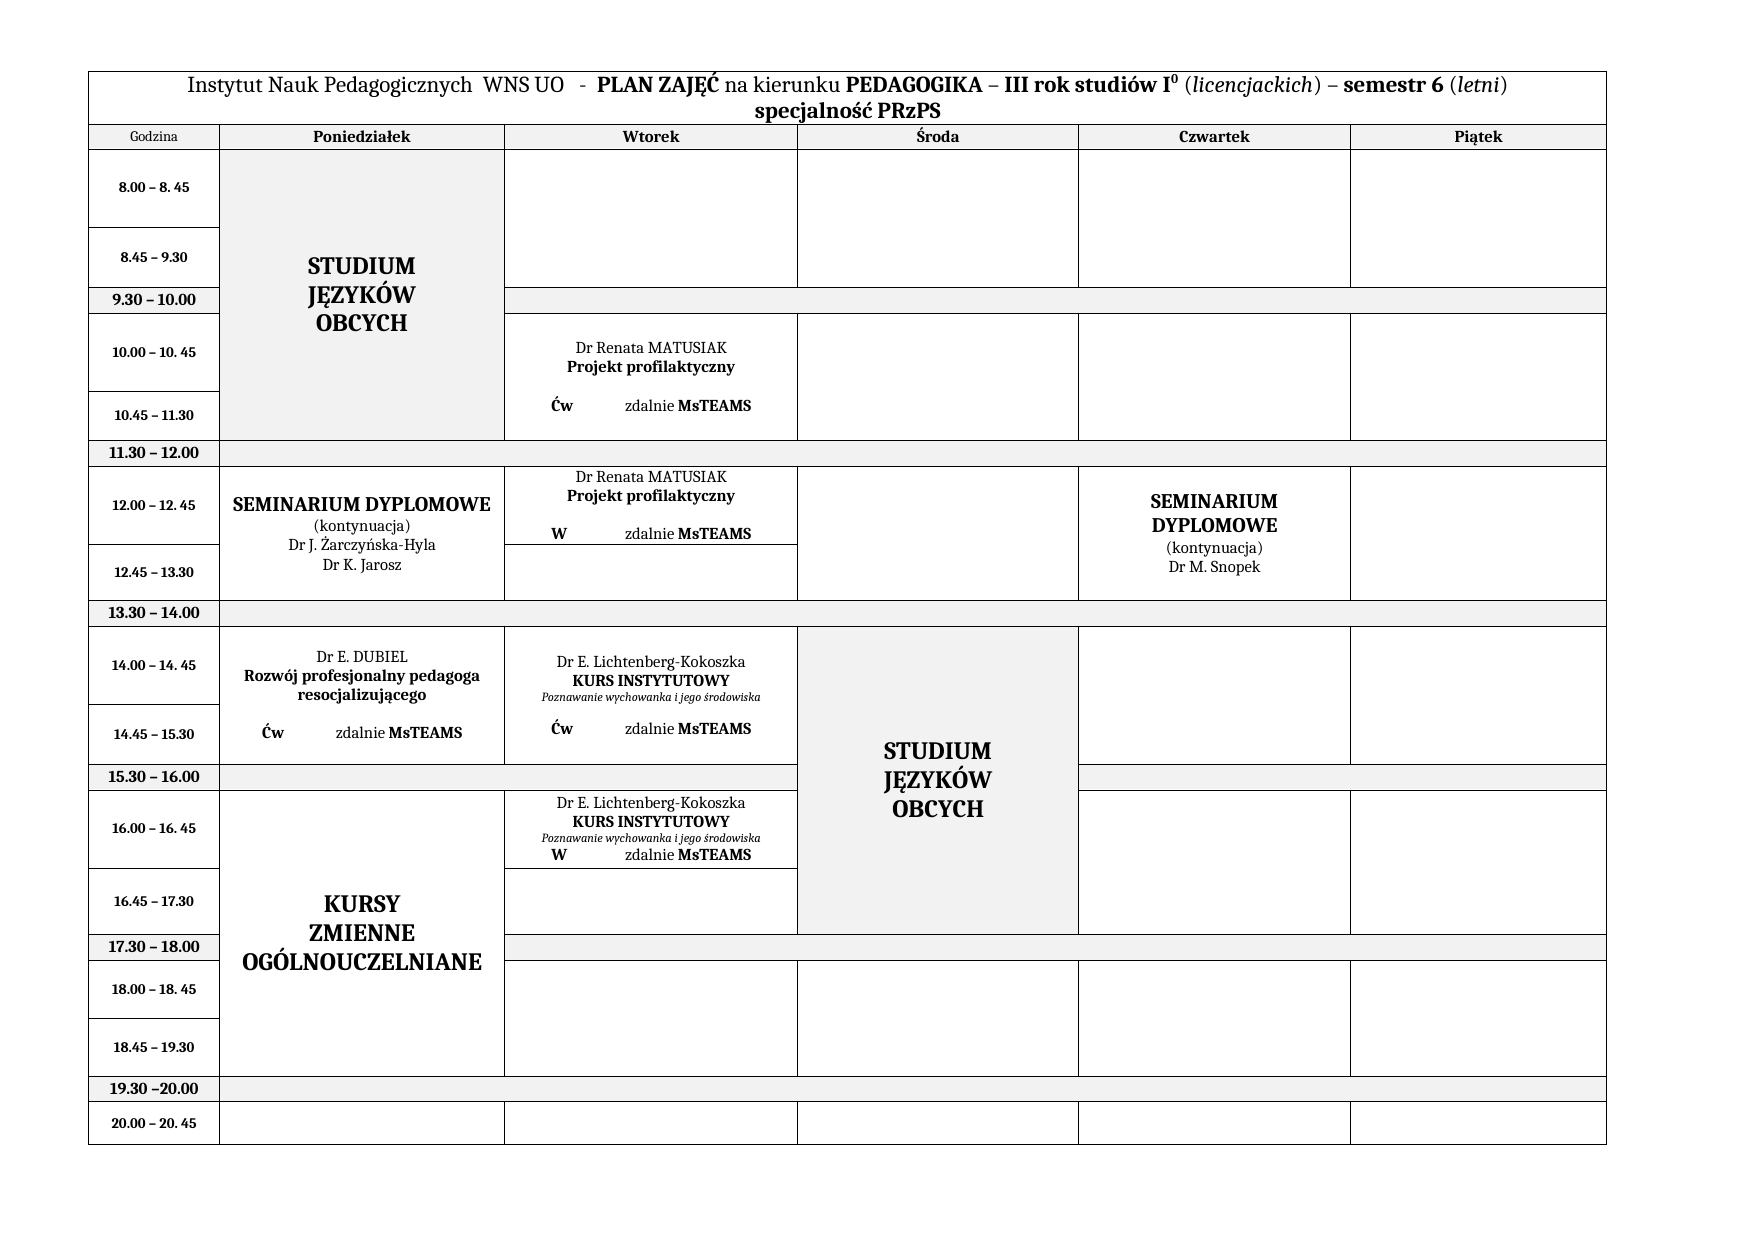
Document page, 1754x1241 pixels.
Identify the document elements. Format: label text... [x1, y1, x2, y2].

table_cell [220, 765, 797, 789]
table_cell [220, 601, 1606, 626]
table_cell [1079, 961, 1350, 1076]
table_cell [1079, 765, 1606, 789]
table_cell [505, 1102, 797, 1144]
table_cell 14.45 – 15.30 [89, 705, 219, 764]
table_cell 11.30 – 12.00 [89, 441, 219, 466]
table_cell 8.45 – 9.30 [89, 228, 219, 287]
table_cell 14.00 – 14. 45 [89, 627, 219, 704]
table_cell [1079, 314, 1350, 440]
table_cell 13.30 – 14.00 [89, 601, 219, 626]
table_cell [798, 314, 1078, 440]
table_cell 18.45 – 19.30 [89, 1019, 219, 1076]
table_cell [798, 467, 1078, 600]
table_cell 10.45 – 11.30 [89, 392, 219, 440]
table_cell 16.45 – 17.30 [89, 869, 219, 934]
table_cell [798, 961, 1078, 1076]
table_cell 18.00 – 18. 45 [89, 961, 219, 1018]
table_cell [505, 961, 797, 1076]
table_cell [505, 935, 1606, 960]
table_cell STUDIUM JĘZYKÓW OBCYCH [220, 150, 504, 440]
table_cell [1351, 627, 1606, 764]
table_cell 15.30 – 16.00 [89, 765, 219, 789]
table_cell [798, 150, 1078, 287]
table_cell [505, 150, 797, 287]
table_cell [505, 869, 797, 934]
table_cell 8.00 – 8. 45 [89, 150, 219, 227]
table_cell 10.00 – 10. 45 [89, 314, 219, 391]
table_cell [1351, 791, 1606, 934]
table_cell [1351, 467, 1606, 600]
table_cell [1079, 791, 1350, 934]
table_cell [505, 545, 797, 600]
table_header Instytut Nauk Pedagogicznych WNS UO - PLAN ZAJĘĆ na kierunku PEDAGOGIKA – III rok studiów I0 (licencjackich) – semestr 6 (letni) specjalność PRzPS [89, 72, 1606, 124]
table_cell 16.00 – 16. 45 [89, 791, 219, 868]
table_cell [1351, 150, 1606, 287]
table_cell [1079, 150, 1350, 287]
table_cell 19.30 –20.00 [89, 1077, 219, 1101]
table_cell [1079, 627, 1350, 764]
table_cell [220, 1102, 504, 1144]
table_cell Wtorek [505, 125, 797, 148]
table_cell 9.30 – 10.00 [89, 288, 219, 313]
table_cell Dr Renata MATUSIAK Projekt profilaktyczny W zdalnie MsTEAMS [505, 467, 797, 544]
table_cell [798, 1102, 1078, 1144]
table_cell [220, 441, 1606, 466]
table_cell 20.00 – 20. 45 [89, 1102, 219, 1144]
table_cell 12.00 – 12. 45 [89, 467, 219, 544]
table_cell [1079, 1102, 1350, 1144]
table_cell [1351, 1102, 1606, 1144]
table_cell [1351, 961, 1606, 1076]
table_cell Środa [798, 125, 1078, 148]
table_cell [220, 1077, 1606, 1101]
table_cell 12.45 – 13.30 [89, 545, 219, 600]
table_cell Dr E. Lichtenberg-Kokoszka KURS INSTYTUTOWY Poznawanie wychowanka i jego środowiska Ćw zdalnie MsTEAMS [505, 627, 797, 764]
table_cell Godzina [89, 125, 219, 148]
table_cell SEMINARIUM DYPLOMOWE (kontynuacja) Dr M. Snopek [1079, 467, 1350, 600]
table_cell STUDIUM JĘZYKÓW OBCYCH [798, 627, 1078, 934]
table_cell [1351, 314, 1606, 440]
table_cell Piątek [1351, 125, 1606, 148]
table_cell Poniedziałek [220, 125, 504, 148]
table_cell Dr E. Lichtenberg-Kokoszka KURS INSTYTUTOWY Poznawanie wychowanka i jego środowiska W zdalnie MsTEAMS [505, 791, 797, 868]
table_cell 17.30 – 18.00 [89, 935, 219, 960]
table_cell Czwartek [1079, 125, 1350, 148]
table_cell SEMINARIUM DYPLOMOWE (kontynuacja) Dr J. Żarczyńska-Hyla Dr K. Jarosz [220, 467, 504, 600]
table_cell Dr Renata MATUSIAK Projekt profilaktyczny Ćw zdalnie MsTEAMS [505, 314, 797, 440]
table_cell Dr E. DUBIEL Rozwój profesjonalny pedagoga resocjalizującego Ćw zdalnie MsTEAMS [220, 627, 504, 764]
table_cell KURSY ZMIENNE OGÓLNOUCZELNIANE [220, 791, 504, 1076]
table_cell [505, 288, 1606, 313]
